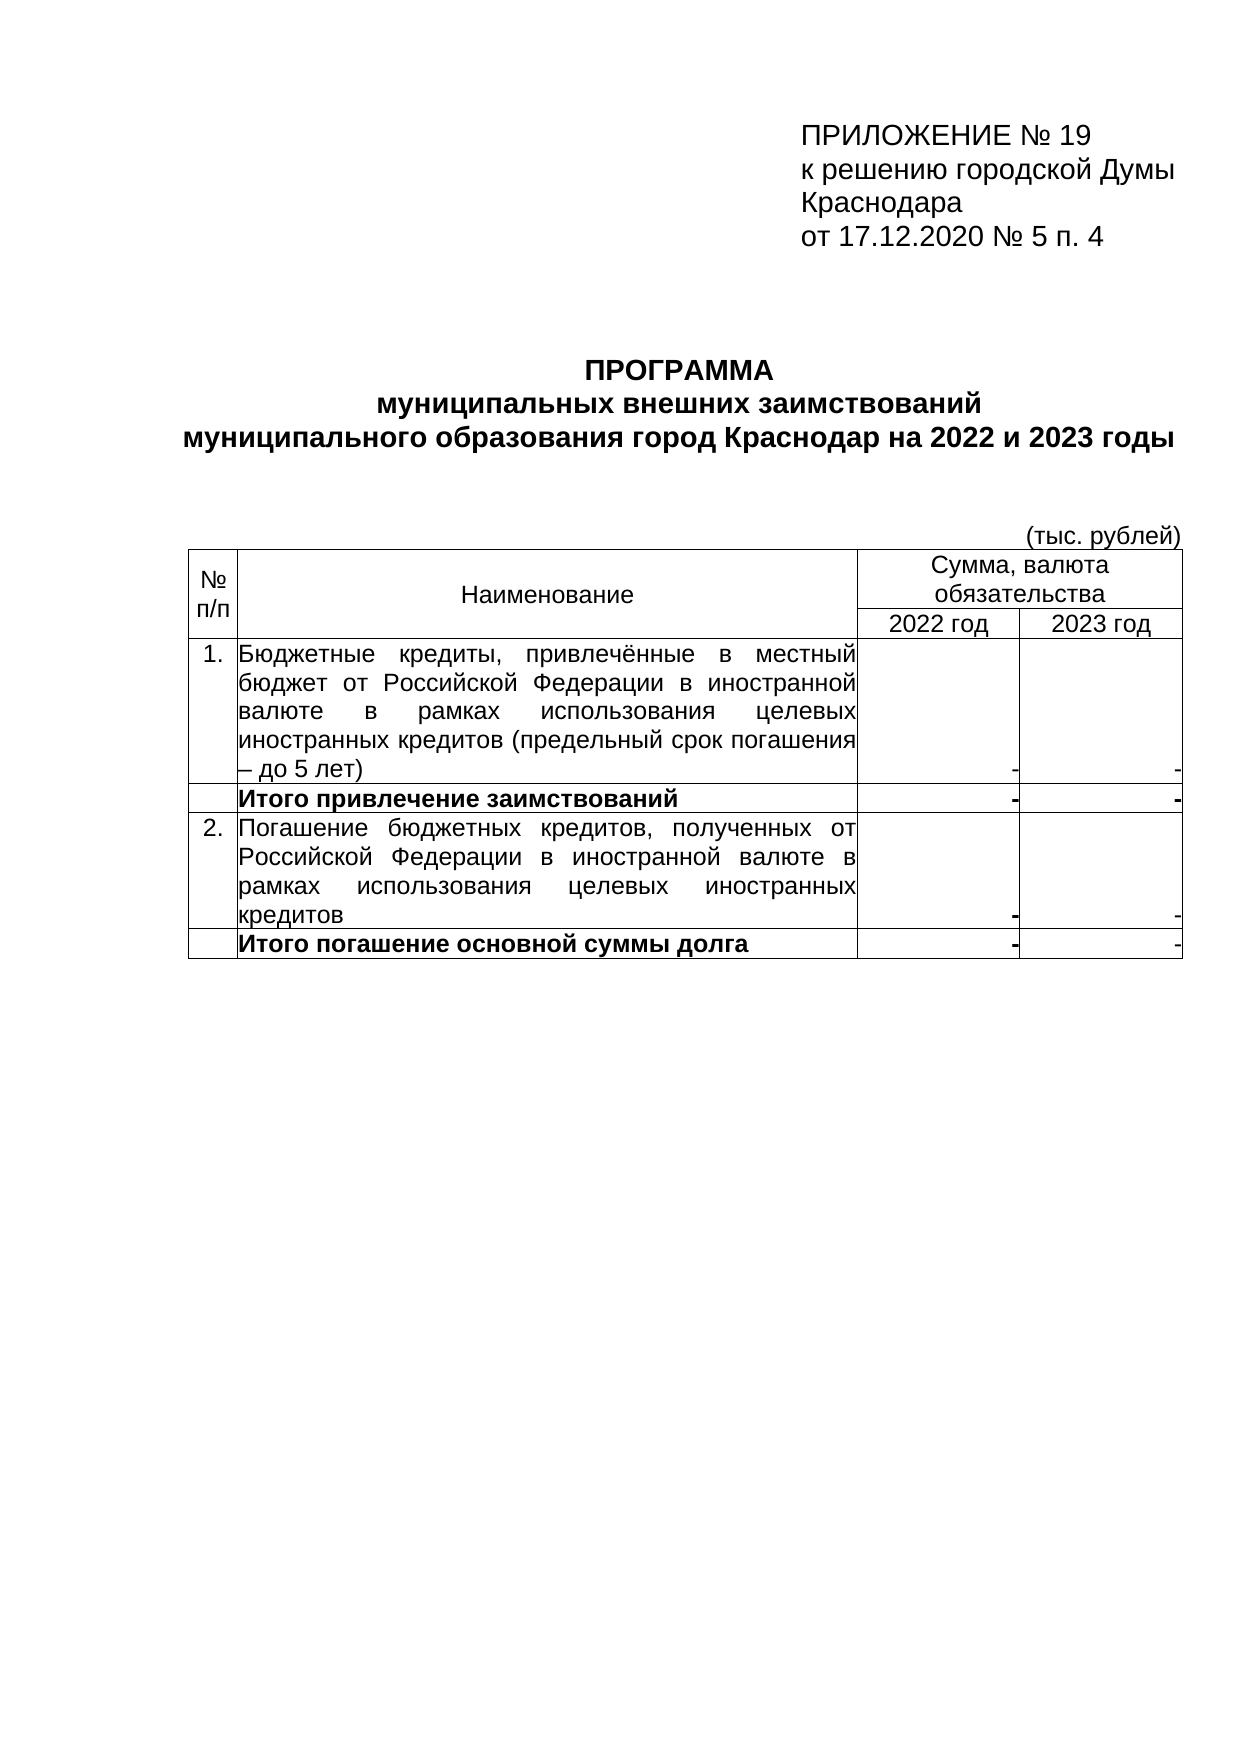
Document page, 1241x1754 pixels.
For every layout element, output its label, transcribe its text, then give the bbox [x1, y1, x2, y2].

table_header Сумма, валюта обязательства [858, 550, 1182, 608]
text от 17.12.2020 № 5 п. 4 [801, 219, 1181, 252]
table_cell [189, 784, 237, 812]
text муниципальных внешних заимствований [177, 386, 1181, 420]
table_cell 1. [189, 639, 237, 782]
table_cell Итого привлечение заимствований [238, 784, 857, 812]
table_cell - [858, 784, 1019, 812]
text муниципального образования город Краснодар на 2022 и 2023 годы [177, 420, 1181, 453]
table_cell - [1020, 784, 1182, 812]
text ПРИЛОЖЕНИЕ № 19 [801, 118, 1181, 152]
table_header № п/п [189, 550, 237, 638]
table_cell - [858, 813, 1019, 928]
table_cell 2023 год [1020, 609, 1182, 638]
table_header Наименование [238, 550, 857, 638]
table_cell - [858, 639, 1019, 782]
table_cell - [1020, 929, 1182, 958]
text (тыс. рублей) [177, 521, 1181, 549]
text ПРОГРАММА [177, 353, 1181, 386]
table_cell Погашение бюджетных кредитов, полученных от Российской Федерации в иностранной валюте в рамках использования целевых иностранных кредитов [238, 813, 857, 928]
text к решению городской Думы [801, 152, 1181, 185]
text Краснодара [801, 185, 1181, 219]
table_cell - [1020, 639, 1182, 782]
table_cell Бюджетные кредиты, привлечённые в местный бюджет от Российской Федерации в иностранной валюте в рамках использования целевых иностранных кредитов (предельный срок погашения – до 5 лет) [238, 639, 857, 782]
table_cell 2. [189, 813, 237, 928]
table_cell 2022 год [858, 609, 1019, 638]
table_cell [189, 929, 237, 958]
table_cell - [858, 929, 1019, 958]
table_cell - [1020, 813, 1182, 928]
table_cell Итого погашение основной суммы долга [238, 929, 857, 958]
